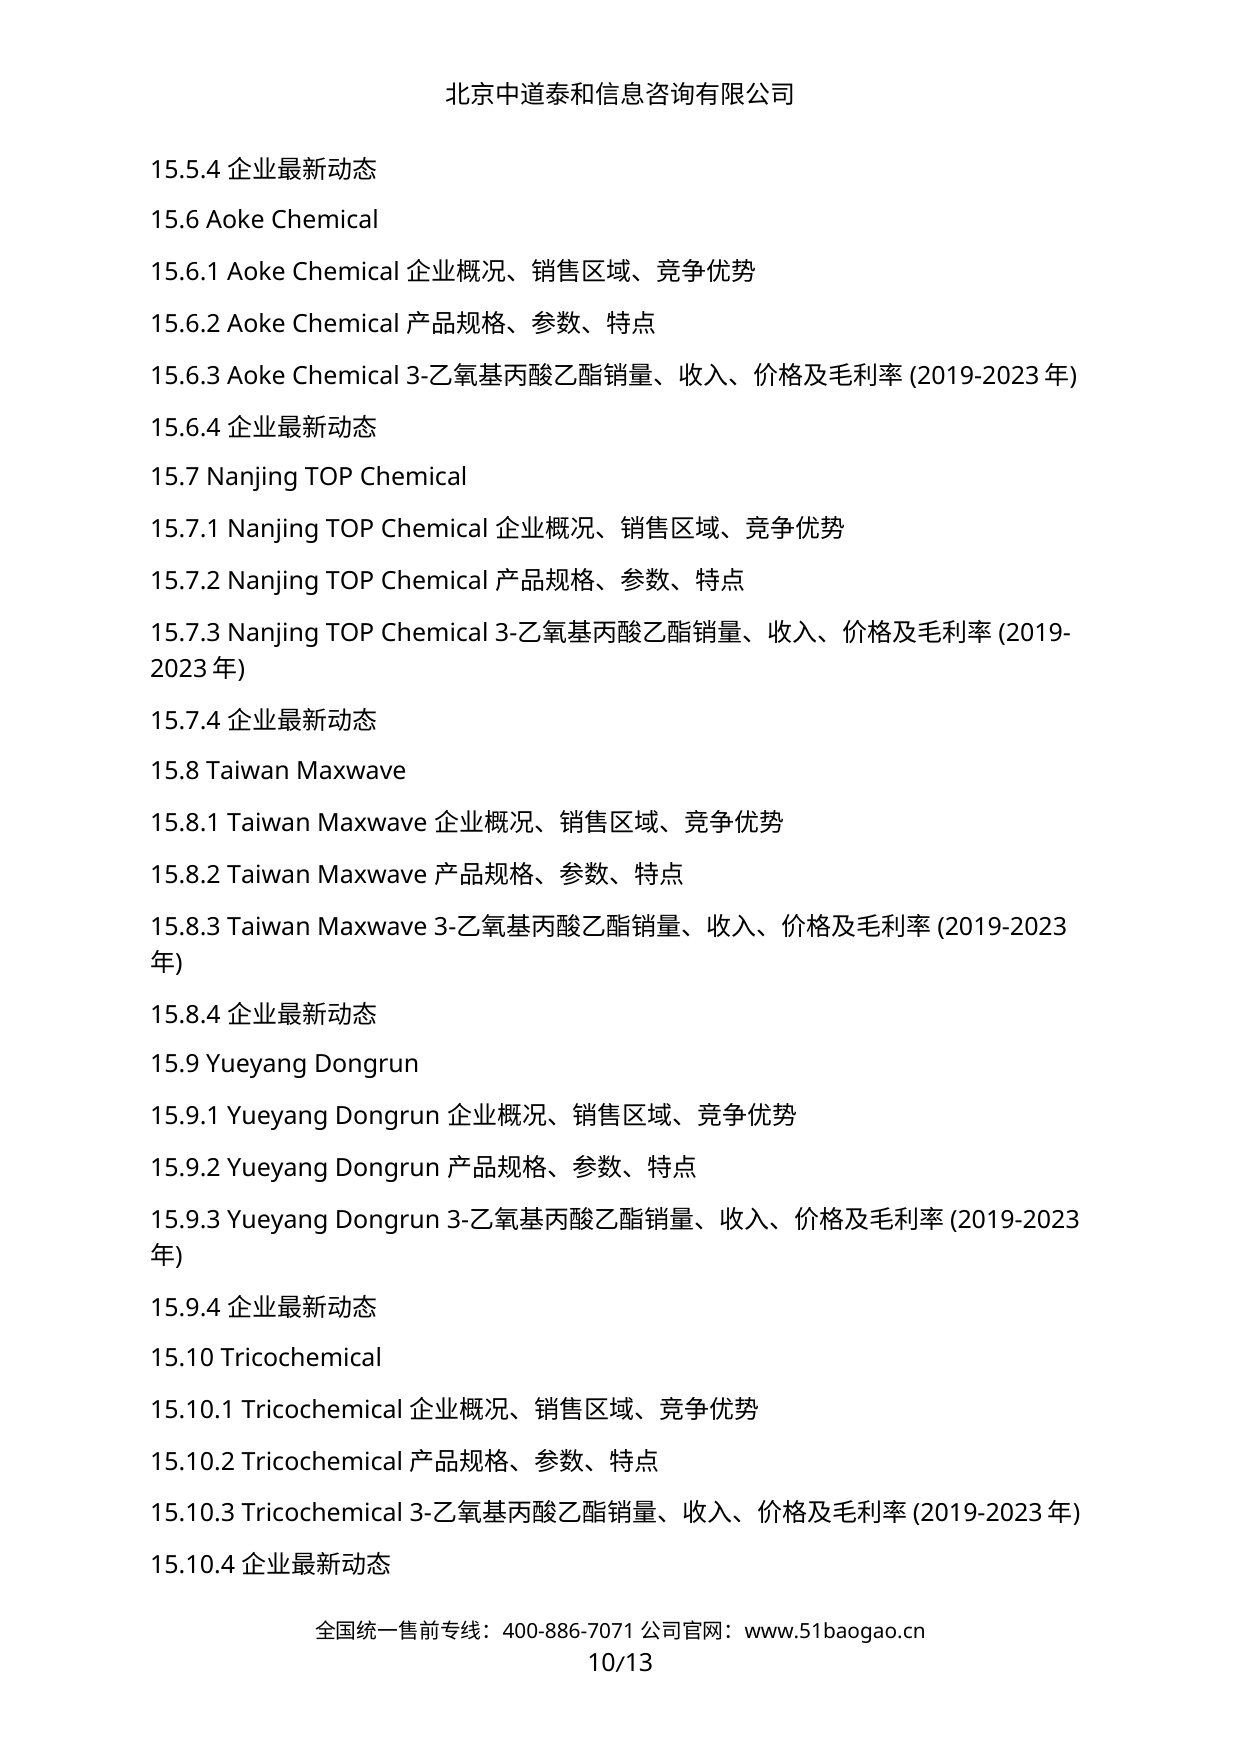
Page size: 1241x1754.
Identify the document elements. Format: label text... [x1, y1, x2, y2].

text 15.7 Nanjing TOP Chemical [150, 459, 1090, 493]
text 15.5.4 企业最新动态 [150, 150, 1090, 186]
text 15.7.3 Nanjing TOP Chemical 3-乙氧基丙酸乙酯销量、收入、价格及毛利率 (2019-2023年) [150, 612, 1090, 685]
text 15.7.4 企业最新动态 [150, 701, 1090, 737]
text 15.8 Taiwan Maxwave [150, 752, 1090, 787]
text 15.8.2 Taiwan Maxwave 产品规格、参数、特点 [150, 854, 1090, 890]
text 15.8.1 Taiwan Maxwave 企业概况、销售区域、竞争优势 [150, 802, 1090, 838]
text 15.9 Yueyang Dongrun [150, 1046, 1090, 1080]
text 15.10.2 Tricochemical 产品规格、参数、特点 [150, 1441, 1090, 1477]
text 15.9.2 Yueyang Dongrun 产品规格、参数、特点 [150, 1147, 1090, 1184]
text 15.8.4 企业最新动态 [150, 994, 1090, 1030]
text 15.9.1 Yueyang Dongrun 企业概况、销售区域、竞争优势 [150, 1096, 1090, 1132]
text 15.10.3 Tricochemical 3-乙氧基丙酸乙酯销量、收入、价格及毛利率 (2019-2023年) [150, 1493, 1090, 1529]
text 15.9.3 Yueyang Dongrun 3-乙氧基丙酸乙酯销量、收入、价格及毛利率 (2019-2023年) [150, 1199, 1090, 1272]
text 15.10.4 企业最新动态 [150, 1545, 1090, 1581]
text 15.6.1 Aoke Chemical 企业概况、销售区域、竞争优势 [150, 252, 1090, 288]
text 15.9.4 企业最新动态 [150, 1287, 1090, 1324]
text 15.7.1 Nanjing TOP Chemical 企业概况、销售区域、竞争优势 [150, 509, 1090, 545]
text 15.8.3 Taiwan Maxwave 3-乙氧基丙酸乙酯销量、收入、价格及毛利率 (2019-2023年) [150, 906, 1090, 978]
text 15.10 Tricochemical [150, 1339, 1090, 1373]
text 15.6.3 Aoke Chemical 3-乙氧基丙酸乙酯销量、收入、价格及毛利率 (2019-2023年) [150, 355, 1090, 392]
text 15.7.2 Nanjing TOP Chemical 产品规格、参数、特点 [150, 561, 1090, 597]
text 15.6.4 企业最新动态 [150, 407, 1090, 443]
text 15.6 Aoke Chemical [150, 202, 1090, 236]
text 15.6.2 Aoke Chemical 产品规格、参数、特点 [150, 303, 1090, 340]
text 15.10.1 Tricochemical 企业概况、销售区域、竞争优势 [150, 1389, 1090, 1425]
